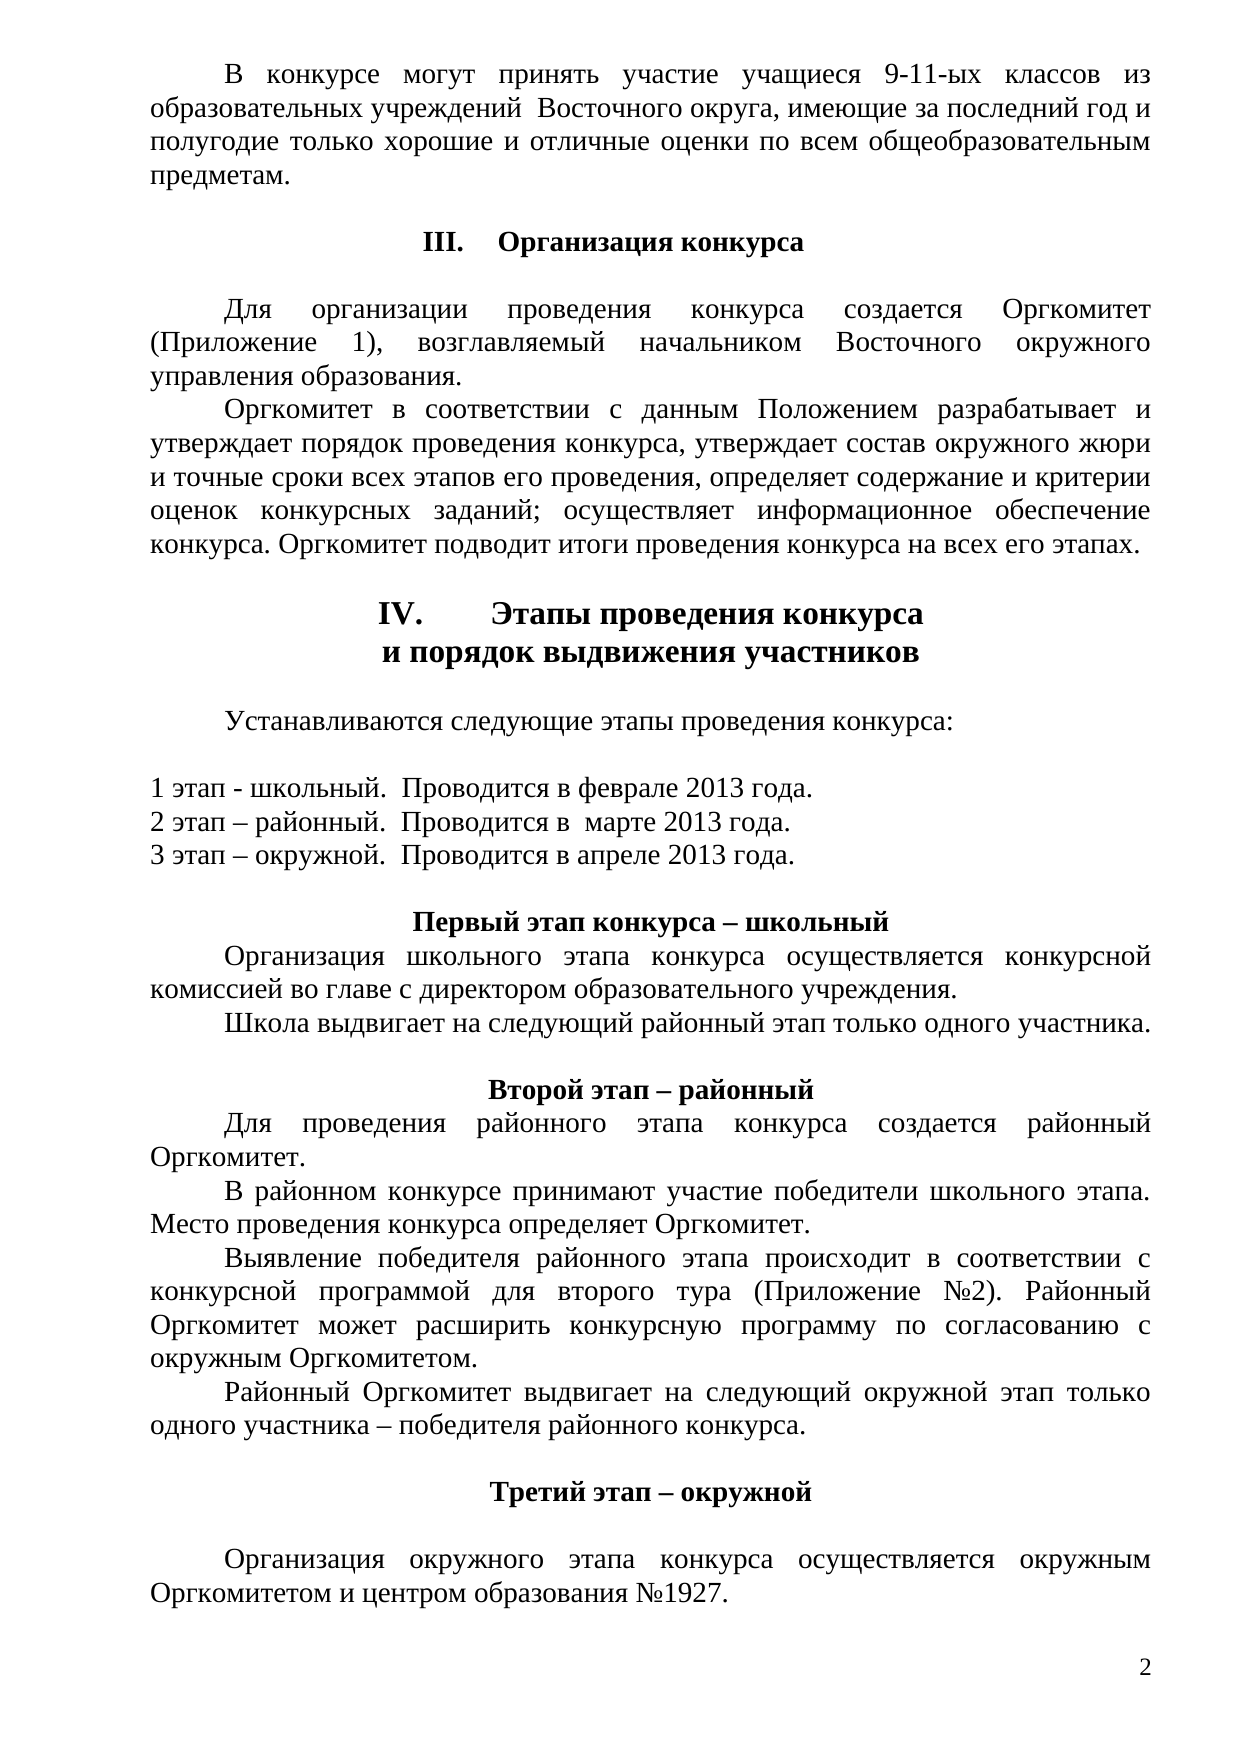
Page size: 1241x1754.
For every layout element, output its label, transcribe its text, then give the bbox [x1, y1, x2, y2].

text Организация школьного этапа конкурса осуществляется конкурсной комиссией во главе с директором образовательного учреждения. [150, 938, 1152, 1005]
text и порядок выдвижения участников [150, 631, 1152, 669]
text 1 этап - школьный. Проводится в феврале 2013 года. [150, 770, 1152, 804]
text Организация окружного этапа конкурса осуществляется окружным Оргкомитетом и центром образования №1927. [150, 1542, 1152, 1609]
text Третий этап – окружной [150, 1474, 1152, 1508]
text 3 этап – окружной. Проводится в апреле 2013 года. [150, 837, 1152, 871]
text Для организации проведения конкурса создается Оргкомитет (Приложение 1), возглавляемый начальником Восточного окружного управления образования. [150, 291, 1152, 392]
text Выявление победителя районного этапа происходит в соответствии с конкурсной программой для второго тура (Приложение №2). Районный Оргкомитет может расширить конкурсную программу по согласованию с окружным Оргкомитетом. [150, 1240, 1152, 1374]
text Первый этап конкурса – школьный [150, 904, 1152, 938]
text В районном конкурсе принимают участие победители школьного этапа. Место проведения конкурса определяет Оргкомитет. [150, 1173, 1152, 1240]
text В конкурсе могут принять участие учащиеся 9-11-ых классов из образовательных учреждений Восточного округа, имеющие за последний год и полугодие только хорошие и отличные оценки по всем общеобразовательным предметам. [150, 56, 1152, 190]
text Оргкомитет в соответствии с данным Положением разрабатывает и утверждает порядок проведения конкурса, утверждает состав окружного жюри и точные сроки всех этапов его проведения, определяет содержание и критерии оценок конкурсных заданий; осуществляет информационное обеспечение конкурса. Оргкомитет подводит итоги проведения конкурса на всех его этапах. [150, 392, 1152, 559]
list Этапы проведения конкурса [150, 593, 1152, 631]
list Организация конкурса [75, 224, 1152, 257]
text Районный Оргкомитет выдвигает на следующий окружной этап только одного участника – победителя районного конкурса. [150, 1374, 1152, 1441]
text Школа выдвигает на следующий районный этап только одного участника. [150, 1005, 1152, 1038]
text Второй этап – районный [150, 1072, 1152, 1106]
text Для проведения районного этапа конкурса создается районный Оргкомитет. [150, 1106, 1152, 1173]
text 2 этап – районный. Проводится в марте 2013 года. [150, 804, 1152, 837]
text Устанавливаются следующие этапы проведения конкурса: [150, 703, 1152, 737]
